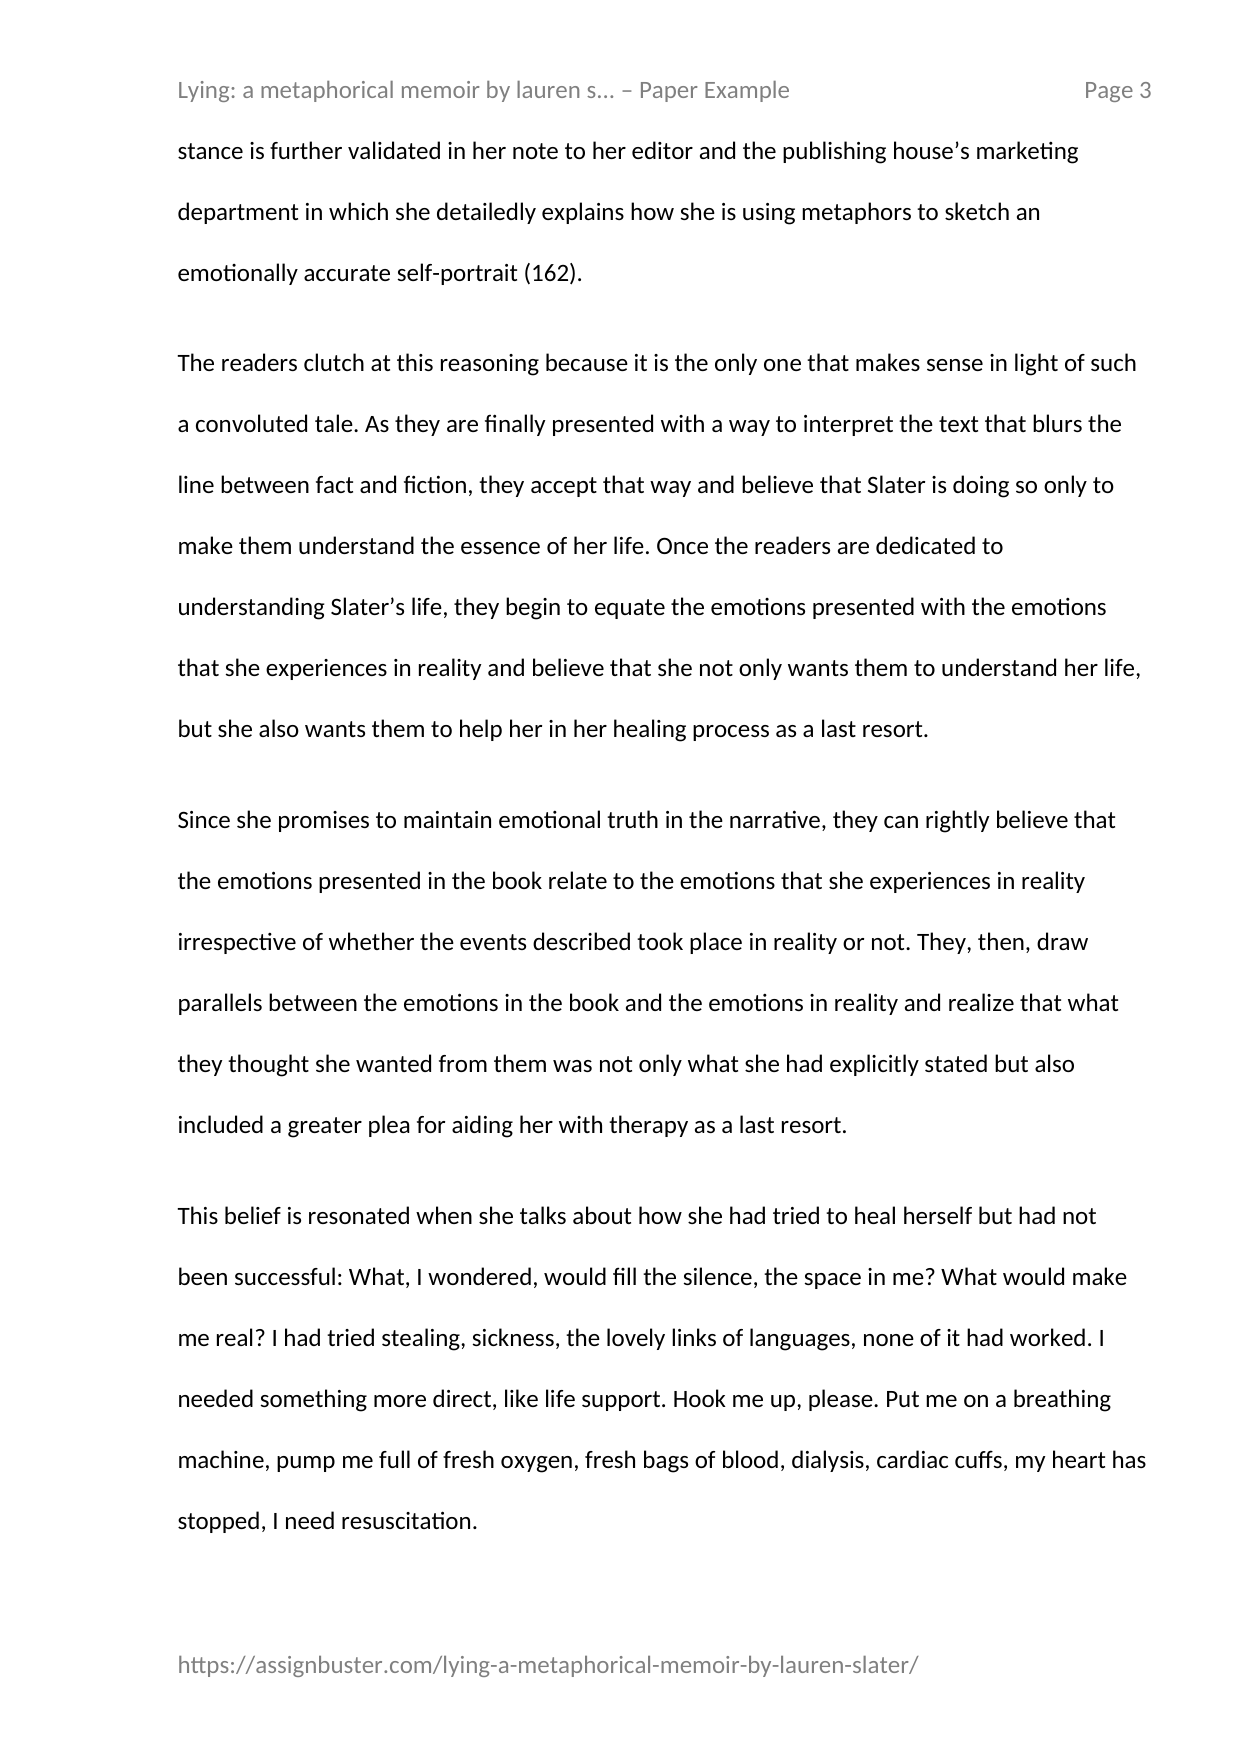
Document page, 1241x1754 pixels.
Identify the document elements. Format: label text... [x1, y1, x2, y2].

text Since she promises to maintain emotional truth in the narrative, they can rightly believe that the emotions presented in the book relate to the emotions that she experiences in reality irrespective of whether the events described took place in reality or not. They, then, draw parallels between the emotions in the book and the emotions in reality and realize that what they thought she wanted from them was not only what she had explicitly stated but also included a greater plea for aiding her with therapy as a last resort. [177, 804, 1152, 1140]
text The readers clutch at this reasoning because it is the only one that makes sense in light of such a convoluted tale. As they are finally presented with a way to interpret the text that blurs the line between fact and fiction, they accept that way and believe that Slater is doing so only to make them understand the essence of her life. Once the readers are dedicated to understanding Slater’s life, they begin to equate the emotions presented with the emotions that she experiences in reality and believe that she not only wants them to understand her life, but she also wants them to help her in her healing process as a last resort. [177, 347, 1152, 744]
text This belief is resonated when she talks about how she had tried to heal herself but had not been successful: What, I wondered, would fill the silence, the space in me? What would make me real? I had tried stealing, sickness, the lovely links of languages, none of it had worked. I needed something more direct, like life support. Hook me up, please. Put me on a breathing machine, pump me full of fresh oxygen, fresh bags of blood, dialysis, cardiac cuffs, my heart has stopped, I need resuscitation. [177, 1200, 1152, 1536]
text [177, 135, 1152, 287]
